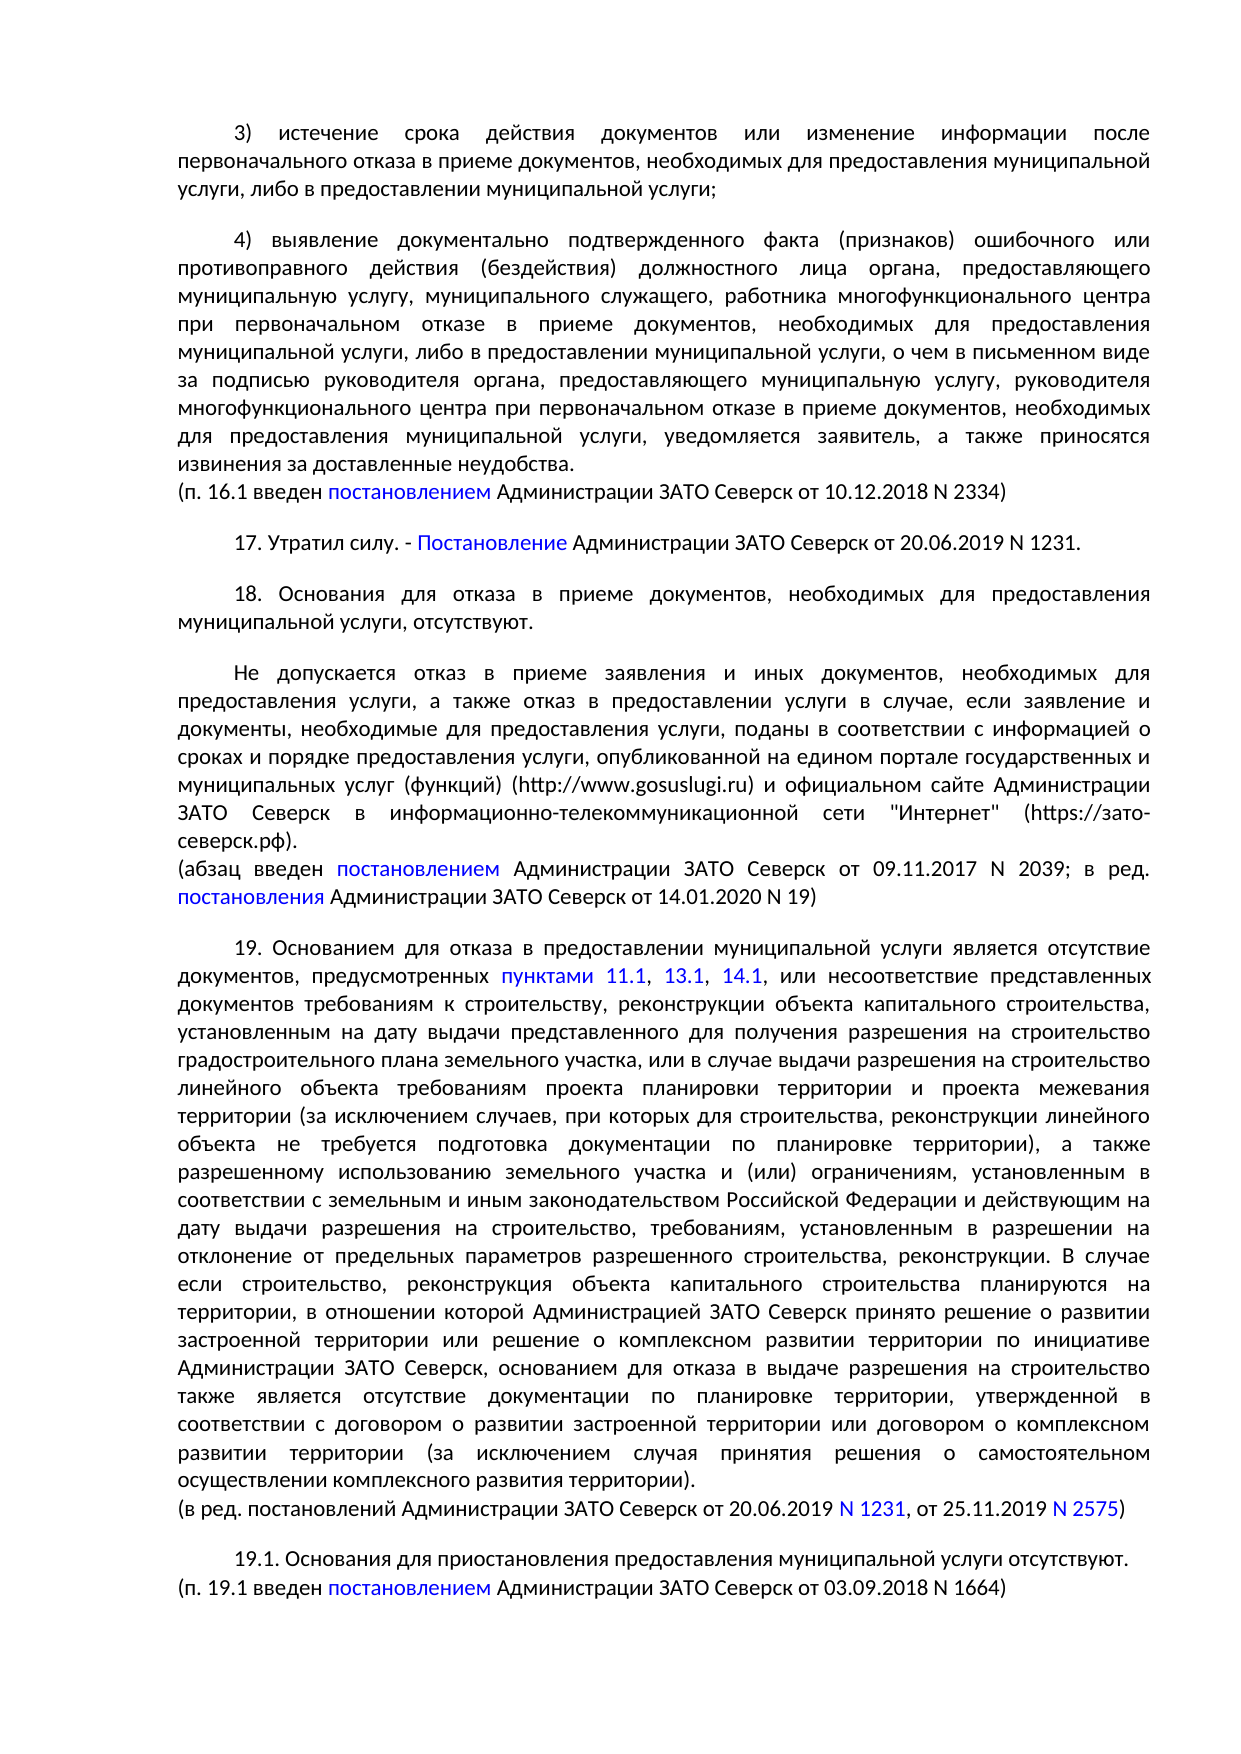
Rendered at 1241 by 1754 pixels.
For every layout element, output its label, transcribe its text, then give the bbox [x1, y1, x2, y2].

text Не допускается отказ в приеме заявления и иных документов, необходимых для предоставления услуги, а также отказ в предоставлении услуги в случае, если заявление и документы, необходимые для предоставления услуги, поданы в соответствии с информацией о сроках и порядке предоставления услуги, опубликованной на едином портале государственных и муниципальных услуг (функций) (http://www.gosuslugi.ru) и официальном сайте Администрации ЗАТО Северск в информационно-телекоммуникационной сети "Интернет" (https://зато-северск.рф). [177, 658, 1152, 854]
text 19. Основанием для отказа в предоставлении муниципальной услуги является отсутствие документов, предусмотренных пунктами 11.1, 13.1, 14.1, или несоответствие представленных документов требованиям к строительству, реконструкции объекта капитального строительства, установленным на дату выдачи представленного для получения разрешения на строительство градостроительного плана земельного участка, или в случае выдачи разрешения на строительство линейного объекта требованиям проекта планировки территории и проекта межевания территории (за исключением случаев, при которых для строительства, реконструкции линейного объекта не требуется подготовка документации по планировке территории), а также разрешенному использованию земельного участка и (или) ограничениям, установленным в соответствии с земельным и иным законодательством Российской Федерации и действующим на дату выдачи разрешения на строительство, требованиям, установленным в разрешении на отклонение от предельных параметров разрешенного строительства, реконструкции. В случае если строительство, реконструкция объекта капитального строительства планируются на территории, в отношении которой Администрацией ЗАТО Северск принято решение о развитии застроенной территории или решение о комплексном развитии территории по инициативе Администрации ЗАТО Северск, основанием для отказа в выдаче разрешения на строительство также является отсутствие документации по планировке территории, утвержденной в соответствии с договором о развитии застроенной территории или договором о комплексном развитии территории (за исключением случая принятия решения о самостоятельном осуществлении комплексного развития территории). [177, 933, 1152, 1494]
text 3) истечение срока действия документов или изменение информации после первоначального отказа в приеме документов, необходимых для предоставления муниципальной услуги, либо в предоставлении муниципальной услуги; [177, 118, 1152, 202]
text 4) выявление документально подтвержденного факта (признаков) ошибочного или противоправного действия (бездействия) должностного лица органа, предоставляющего муниципальную услугу, муниципального служащего, работника многофункционального центра при первоначальном отказе в приеме документов, необходимых для предоставления муниципальной услуги, либо в предоставлении муниципальной услуги, о чем в письменном виде за подписью руководителя органа, предоставляющего муниципальную услугу, руководителя многофункционального центра при первоначальном отказе в приеме документов, необходимых для предоставления муниципальной услуги, уведомляется заявитель, а также приносятся извинения за доставленные неудобства. [177, 225, 1152, 477]
text 19.1. Основания для приостановления предоставления муниципальной услуги отсутствуют. [177, 1544, 1152, 1573]
text 17. Утратил силу. - Постановление Администрации ЗАТО Северск от 20.06.2019 N 1231. [177, 528, 1152, 556]
text 18. Основания для отказа в приеме документов, необходимых для предоставления муниципальной услуги, отсутствуют. [177, 579, 1152, 635]
text (п. 19.1 введен постановлением Администрации ЗАТО Северск от 03.09.2018 N 1664) [177, 1573, 1152, 1601]
text (п. 16.1 введен постановлением Администрации ЗАТО Северск от 10.12.2018 N 2334) [177, 477, 1152, 505]
text (абзац введен постановлением Администрации ЗАТО Северск от 09.11.2017 N 2039; в ред. постановления Администрации ЗАТО Северск от 14.01.2020 N 19) [177, 854, 1152, 910]
text (в ред. постановлений Администрации ЗАТО Северск от 20.06.2019 N 1231, от 25.11.2019 N 2575) [177, 1494, 1152, 1522]
